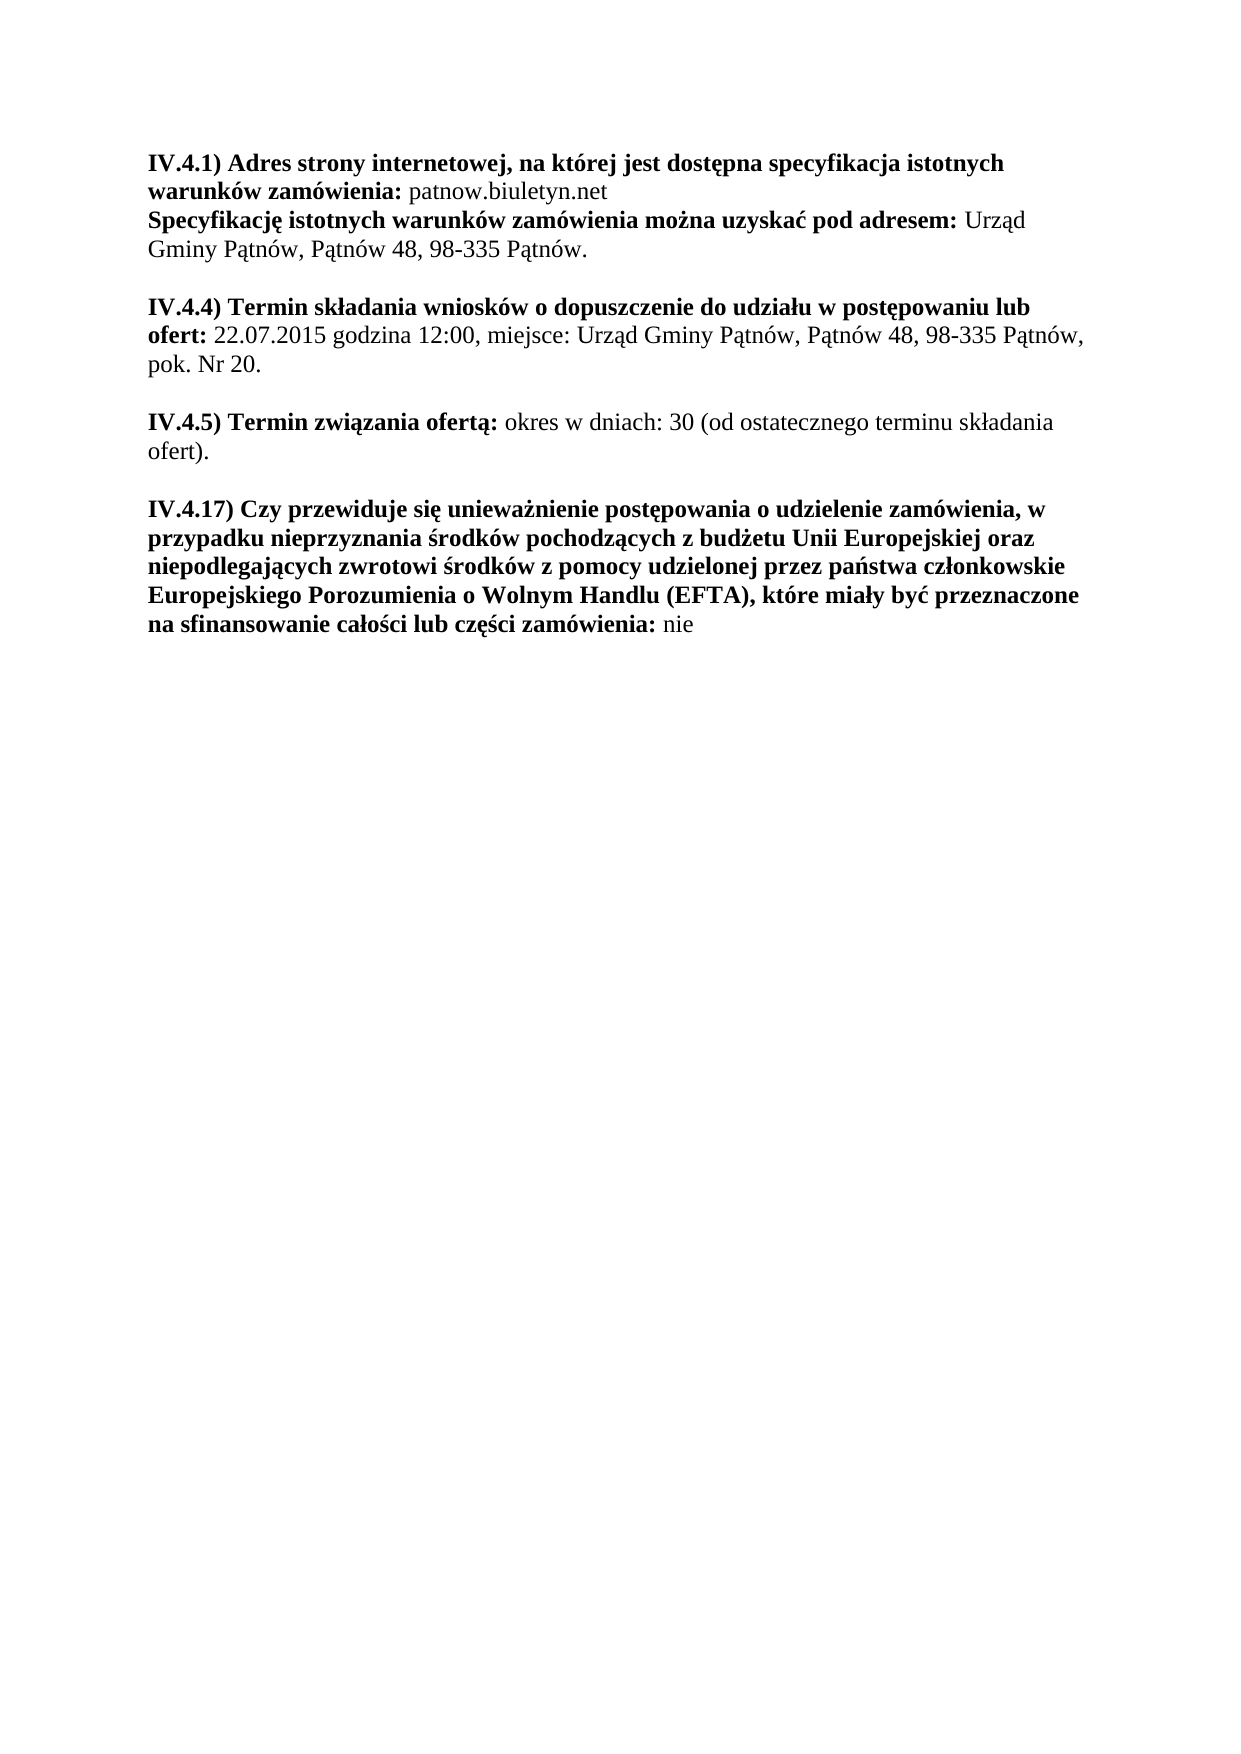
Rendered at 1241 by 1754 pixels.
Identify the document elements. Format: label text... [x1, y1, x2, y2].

text IV.4.17) Czy przewiduje się unieważnienie postępowania o udzielenie zamówienia, w przypadku nieprzyznania środków pochodzących z budżetu Unii Europejskiej oraz niepodlegających zwrotowi środków z pomocy udzielonej przez państwa członkowskie Europejskiego Porozumienia o Wolnym Handlu (EFTA), które miały być przeznaczone na sfinansowanie całości lub części zamówienia: nie [148, 494, 1093, 638]
text IV.4.5) Termin związania ofertą: okres w dniach: 30 (od ostatecznego terminu składania ofert). [148, 407, 1093, 465]
text IV.4.4) Termin składania wniosków o dopuszczenie do udziału w postępowaniu lub ofert: 22.07.2015 godzina 12:00, miejsce: Urząd Gminy Pątnów, Pątnów 48, 98-335 Pątnów, pok. Nr 20. [148, 292, 1093, 378]
text IV.4.1) Adres strony internetowej, na której jest dostępna specyfikacja istotnych warunków zamówienia: patnow.biuletyn.net Specyfikację istotnych warunków zamówienia można uzyskać pod adresem: Urząd Gminy Pątnów, Pątnów 48, 98-335 Pątnów. [148, 148, 1093, 263]
